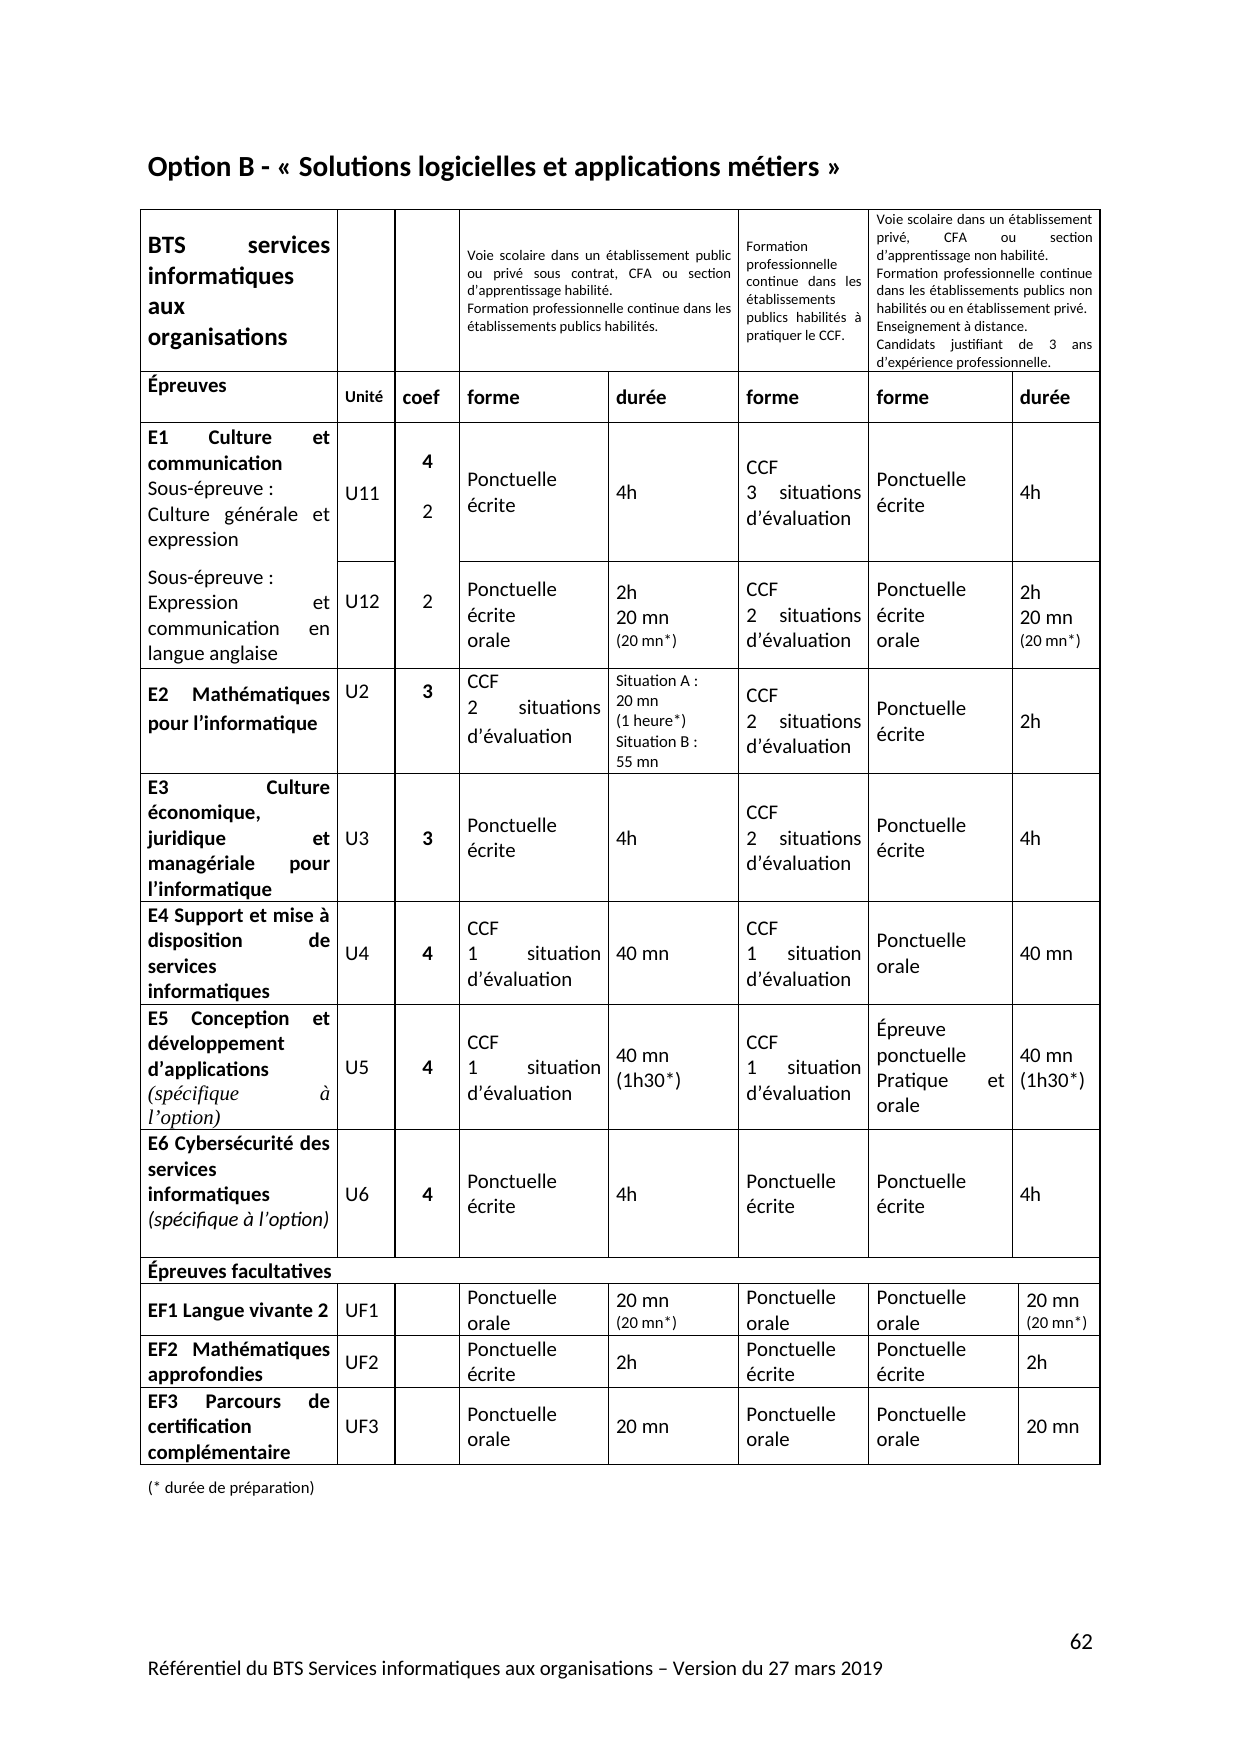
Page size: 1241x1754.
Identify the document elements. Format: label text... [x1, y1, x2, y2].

table_cell Ponctuelle écrite [460, 1336, 608, 1387]
table_cell CCF 1 situation d’évaluation [460, 1005, 608, 1129]
table_cell Unité [338, 372, 394, 422]
table_header BTS services informatiques aux organisations [141, 210, 337, 371]
text (* durée de préparation) [148, 1478, 1093, 1498]
table_cell Ponctuelle écrite [460, 774, 608, 901]
table_cell 2h 20 mn (20 mn*) [1013, 562, 1099, 667]
table_cell Situation A : 20 mn (1 heure*) Situation B : 55 mn [609, 669, 738, 773]
table_header [396, 210, 459, 371]
table_cell [396, 1388, 459, 1464]
table_cell 40 mn (1h30*) [1013, 1005, 1099, 1129]
table_cell Ponctuelle orale [739, 1388, 868, 1464]
table_cell CCF 2 situations d’évaluation [739, 669, 868, 773]
table_cell 4h [1013, 423, 1099, 561]
table_cell UF3 [338, 1388, 394, 1464]
table_header [338, 210, 394, 371]
table_cell 40 mn [609, 902, 738, 1004]
table_header Voie scolaire dans un établissement privé, CFA ou section d’apprentissage non habilité. Formation professionnelle continue dans les établissements publics non habilités ou en établissement privé. Enseignement à distance. Candidats justifiant de 3 ans d’expérience professionnelle. [869, 210, 1099, 371]
table_cell 4 [396, 902, 459, 1004]
table_cell 40 mn [1013, 902, 1099, 1004]
table_cell Ponctuelle orale [869, 1388, 1018, 1464]
table_cell CCF 3 situations d’évaluation [739, 423, 868, 561]
table_cell durée [609, 372, 738, 422]
table_cell 2h 20 mn (20 mn*) [609, 562, 738, 667]
table_cell forme [460, 372, 608, 422]
table_cell CCF 2 situations d’évaluation [739, 562, 868, 667]
table_cell CCF 2 situations d’évaluation [460, 669, 608, 773]
table_cell 2h [1013, 669, 1099, 773]
table_cell Ponctuelle orale [460, 1388, 608, 1464]
table_cell 20 mn (20 mn*) [609, 1284, 738, 1335]
table_cell 4h [609, 1130, 738, 1257]
table_cell Ponctuelle orale [739, 1284, 868, 1335]
table_cell CCF 2 situations d’évaluation [739, 774, 868, 901]
table_cell EF2 Mathématiques approfondies [141, 1336, 337, 1387]
table_cell forme [739, 372, 868, 422]
table_cell Ponctuelle écrite orale [460, 562, 608, 667]
table_cell [396, 1284, 459, 1335]
text Option B - « Solutions logicielles et applications métiers » [148, 148, 1093, 183]
table_cell UF2 [338, 1336, 394, 1387]
table_cell E4 Support et mise à disposition de services informatiques [141, 902, 337, 1004]
table_cell Épreuves facultatives [141, 1258, 1099, 1283]
table_cell forme [869, 372, 1012, 422]
table_cell Ponctuelle écrite [869, 1130, 1012, 1257]
table_cell CCF 1 situation d’évaluation [739, 902, 868, 1004]
table_cell E1 Culture et communication Sous-épreuve : Culture générale et expression Sous-épreuve : Expression et communication en langue anglaise [141, 423, 337, 667]
table_cell 4h [1013, 1130, 1099, 1257]
table_cell Ponctuelle orale [869, 1284, 1018, 1335]
table_cell Ponctuelle écrite [460, 1130, 608, 1257]
table_cell U4 [338, 902, 394, 1004]
table_cell U12 [338, 562, 394, 667]
table_cell CCF 1 situation d’évaluation [739, 1005, 868, 1129]
table_cell Ponctuelle écrite [739, 1336, 868, 1387]
table_cell Ponctuelle orale [869, 902, 1012, 1004]
table_cell 4h [609, 423, 738, 561]
table_cell E3 Culture économique, juridique et managériale pour l’informatique [141, 774, 337, 901]
table_cell [396, 1336, 459, 1387]
table_cell UF1 [338, 1284, 394, 1335]
table_cell U2 [338, 669, 394, 773]
table_cell Ponctuelle écrite [869, 669, 1012, 773]
table_cell 2h [609, 1336, 738, 1387]
table_cell U5 [338, 1005, 394, 1129]
table_cell Ponctuelle écrite [869, 423, 1012, 561]
table_cell U11 [338, 423, 394, 561]
table_cell Ponctuelle orale [460, 1284, 608, 1335]
table_cell U6 [338, 1130, 394, 1257]
table_cell 20 mn [1019, 1388, 1099, 1464]
table_cell E2 Mathématiques pour l’informatique [141, 669, 337, 773]
table_cell U3 [338, 774, 394, 901]
table_cell CCF 1 situation d’évaluation [460, 902, 608, 1004]
table_cell 3 [396, 669, 459, 773]
table_cell Ponctuelle écrite orale [869, 562, 1012, 667]
table_cell coef [396, 372, 459, 422]
table_cell 2h [1019, 1336, 1099, 1387]
table_cell 4 2 2 [396, 423, 459, 667]
table_cell Ponctuelle écrite [869, 774, 1012, 901]
table_header Formation professionnelle continue dans les établissements publics habilités à pratiquer le CCF. [739, 210, 868, 371]
table_cell 4 [396, 1130, 459, 1257]
table_cell Épreuve ponctuelle Pratique et orale [869, 1005, 1012, 1129]
table_cell 3 [396, 774, 459, 901]
table_cell 4h [1013, 774, 1099, 901]
table_cell Ponctuelle écrite [460, 423, 608, 561]
table_cell EF3 Parcours de certification complémentaire [141, 1388, 337, 1464]
table_cell 40 mn (1h30*) [609, 1005, 738, 1129]
table_cell E6 Cybersécurité des services informatiques (spécifique à l’option) [141, 1130, 337, 1257]
table_cell Épreuves [141, 372, 337, 422]
table_cell durée [1013, 372, 1099, 422]
table_cell 4h [609, 774, 738, 901]
table_cell Ponctuelle écrite [739, 1130, 868, 1257]
table_cell 20 mn [609, 1388, 738, 1464]
table_cell 4 [396, 1005, 459, 1129]
table_cell 20 mn (20 mn*) [1019, 1284, 1099, 1335]
table_cell EF1 Langue vivante 2 [141, 1284, 337, 1335]
table_header Voie scolaire dans un établissement public ou privé sous contrat, CFA ou section d’apprentissage habilité. Formation professionnelle continue dans les établissements publics habilités. [460, 210, 738, 371]
table_cell Ponctuelle écrite [869, 1336, 1018, 1387]
table_cell E5 Conception et développement d’applications (spécifique à l’option) [141, 1005, 337, 1129]
